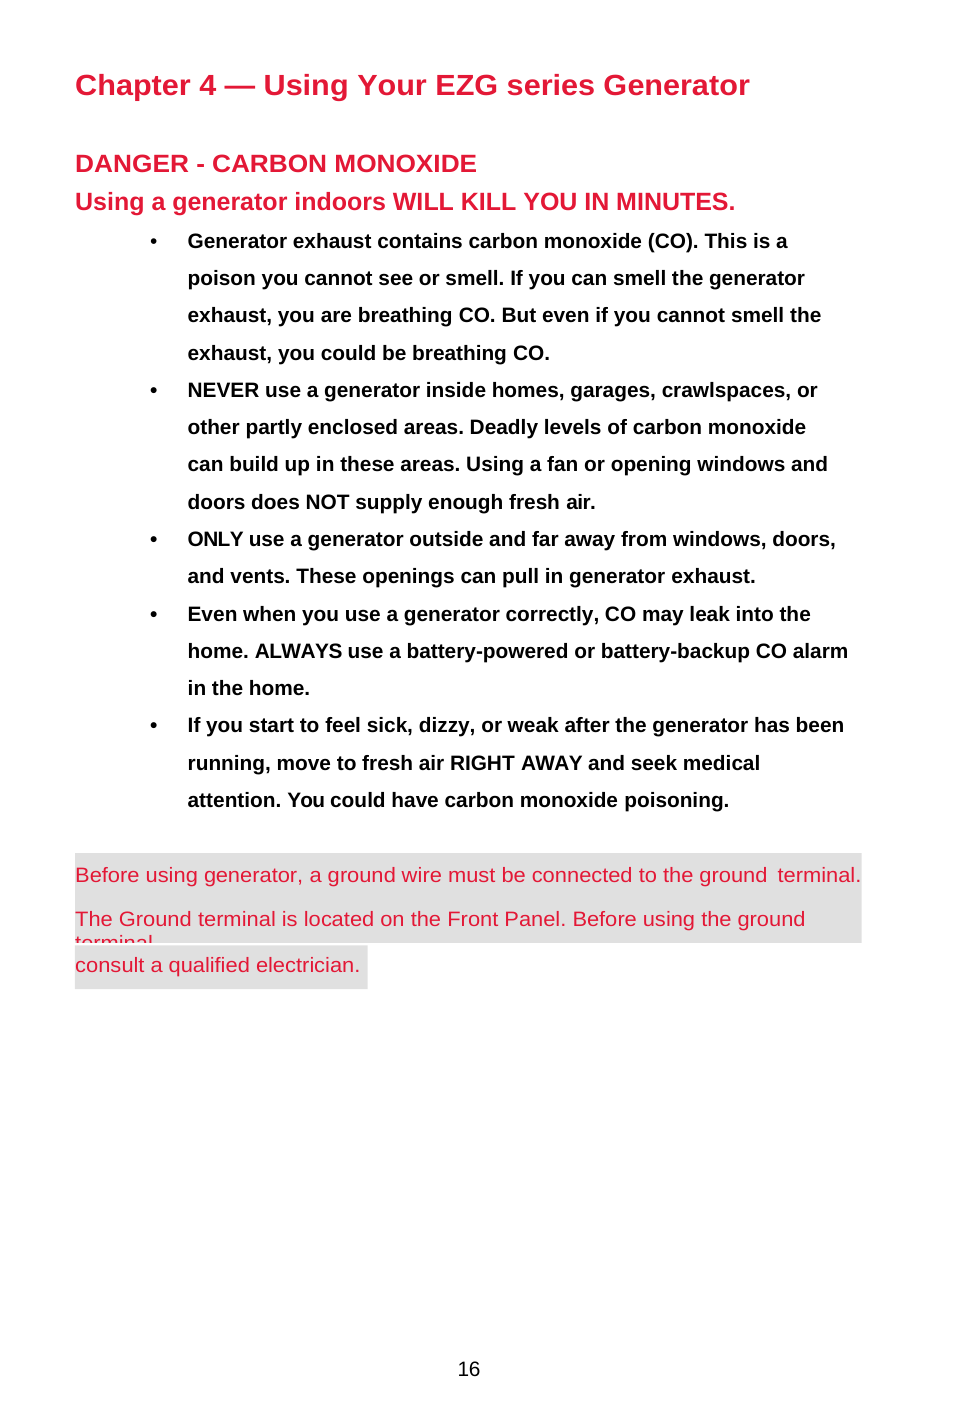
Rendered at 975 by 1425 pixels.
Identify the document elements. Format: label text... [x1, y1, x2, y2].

subtitle Generator exhaust contains carbon monoxide (CO). This is a poison you cannot see or smell. If you can smell the generator exhaust, you are breathing CO. But even if you cannot smell the exhaust, you could be breathing CO. [150, 228, 859, 364]
list ONLY use a generator outside and far away from windows, doors, and vents. These openings can pull in generator exhaust. [150, 527, 839, 588]
text Using a generator indoors WILL KILL YOU IN MINUTES. [75, 187, 925, 216]
list If you start to feel sick, dizzy, or weak after the generator has been running, move to fresh air RIGHT AWAY and seek medical attention. You could have carbon monoxide poisoning. [150, 713, 859, 812]
list NEVER use a generator inside homes, garages, crawlspaces, or other partly enclosed areas. Deadly levels of carbon monoxide can build up in these areas. Using a fan or opening windows and doors does NOT supply enough fresh air. [150, 378, 848, 513]
list Even when you use a generator correctly, CO may leak into the home. ALWAYS use a battery-powered or battery-backup CO alarm in the home. [150, 601, 855, 700]
subtitle DANGER - CARBON MONOXIDE [75, 149, 925, 178]
subtitle Chapter 4 — Using Your EZG series Generator [75, 68, 925, 102]
